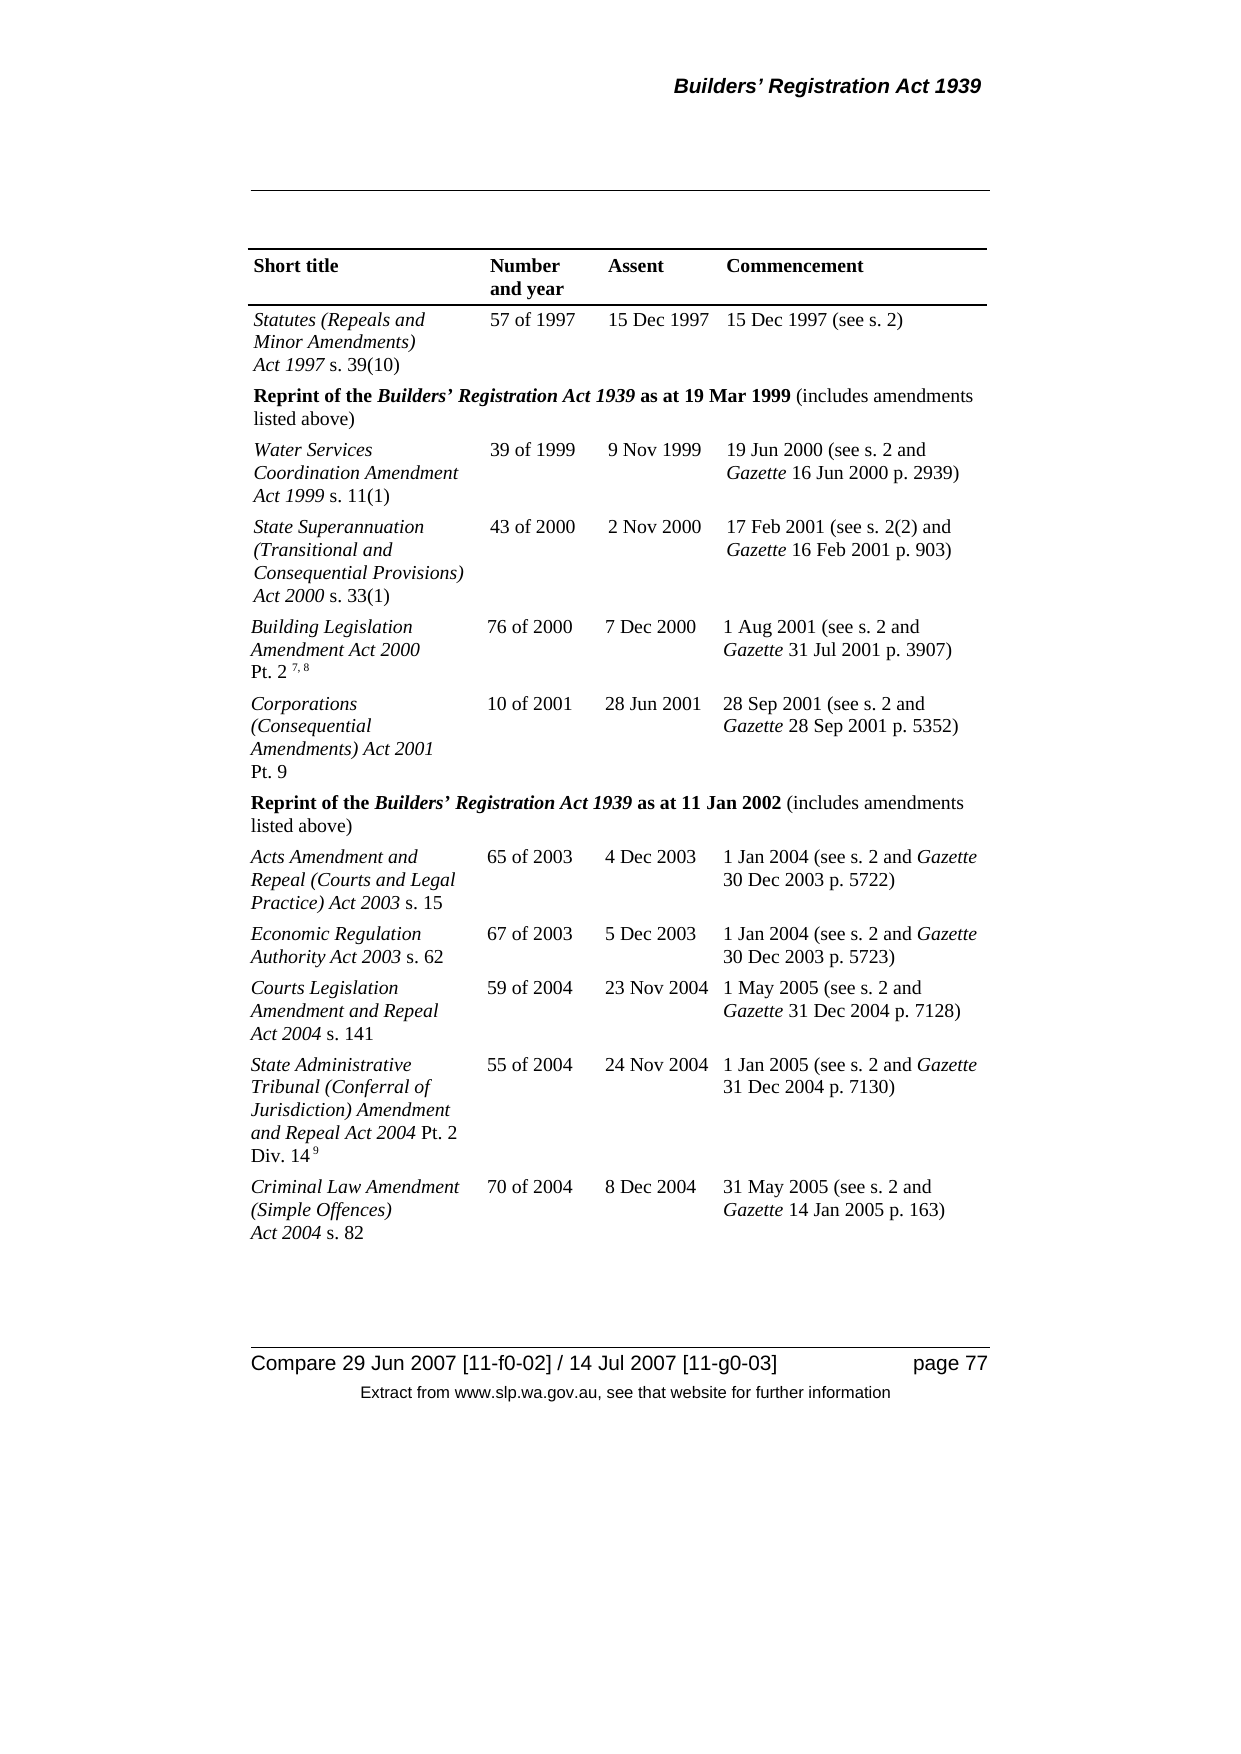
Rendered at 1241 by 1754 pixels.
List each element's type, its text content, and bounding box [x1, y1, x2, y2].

table_cell 8 Dec 2004 [599, 1171, 717, 1248]
table_cell 1 May 2005 (see s. 2 and Gazette 31 Dec 2004 p. 7128) [717, 972, 983, 1048]
table_cell 10 of 2001 [481, 688, 599, 787]
table_cell 67 of 2003 [481, 918, 599, 972]
table_cell 7 Dec 2000 [599, 611, 717, 687]
table_cell 76 of 2000 [481, 611, 599, 687]
table_cell Criminal Law Amendment (Simple Offences) Act 2004 s. 82 [245, 1171, 481, 1248]
table_cell 70 of 2004 [481, 1171, 599, 1248]
table_cell 15 Dec 1997 (see s. 2) [720, 306, 987, 380]
table_cell 9 Nov 1999 [602, 434, 720, 511]
table_cell 59 of 2004 [481, 972, 599, 1048]
table_cell 1 Aug 2001 (see s. 2 and Gazette 31 Jul 2001 p. 3907) [717, 611, 983, 687]
table_header Short title [248, 250, 484, 303]
table_cell State Administrative Tribunal (Conferral of Jurisdiction) Amendment and Repeal Act 2004 Pt. 2 Div. 14 9 [245, 1049, 481, 1171]
table_cell 43 of 2000 [484, 511, 602, 611]
table_cell Statutes (Repeals and Minor Amendments) Act 1997 s. 39(10) [248, 306, 484, 380]
table_cell Reprint of the Builders’ Registration Act 1939 as at 19 Mar 1999 (includes amendments listed above) [248, 380, 987, 434]
table_cell 28 Jun 2001 [599, 688, 717, 787]
table_header Number and year [484, 250, 602, 303]
table_cell Building Legislation Amendment Act 2000 Pt. 2 7, 8 [245, 611, 481, 687]
table_cell State Superannuation (Transitional and Consequential Provisions) Act 2000 s. 33(1) [248, 511, 484, 611]
table_cell Water Services Coordination Amendment Act 1999 s. 11(1) [248, 434, 484, 511]
table_cell 24 Nov 2004 [599, 1049, 717, 1171]
table_cell 4 Dec 2003 [599, 841, 717, 918]
table_header Assent [602, 250, 720, 303]
table_header Commencement [720, 250, 987, 303]
table_cell 1 Jan 2005 (see s. 2 and Gazette 31 Dec 2004 p. 7130) [717, 1049, 983, 1171]
table_cell 65 of 2003 [481, 841, 599, 918]
table_cell 23 Nov 2004 [599, 972, 717, 1048]
table_cell 19 Jun 2000 (see s. 2 and Gazette 16 Jun 2000 p. 2939) [720, 434, 987, 511]
table_cell 39 of 1999 [484, 434, 602, 511]
table_cell Economic Regulation Authority Act 2003 s. 62 [245, 918, 481, 972]
table_cell 1 Jan 2004 (see s. 2 and Gazette 30 Dec 2003 p. 5723) [717, 918, 983, 972]
table_cell 2 Nov 2000 [602, 511, 720, 611]
table_cell Corporations (Consequential Amendments) Act 2001 Pt. 9 [245, 688, 481, 787]
table_cell 17 Feb 2001 (see s. 2(2) and Gazette 16 Feb 2001 p. 903) [720, 511, 987, 611]
table_cell Acts Amendment and Repeal (Courts and Legal Practice) Act 2003 s. 15 [245, 841, 481, 918]
table_cell 57 of 1997 [484, 306, 602, 380]
table_cell Courts Legislation Amendment and Repeal Act 2004 s. 141 [245, 972, 481, 1048]
table_cell 31 May 2005 (see s. 2 and Gazette 14 Jan 2005 p. 163) [717, 1171, 983, 1248]
table_cell 28 Sep 2001 (see s. 2 and Gazette 28 Sep 2001 p. 5352) [717, 688, 983, 787]
table_cell 55 of 2004 [481, 1049, 599, 1171]
table_cell 15 Dec 1997 [602, 306, 720, 380]
table_cell 1 Jan 2004 (see s. 2 and Gazette 30 Dec 2003 p. 5722) [717, 841, 983, 918]
table_cell Reprint of the Builders’ Registration Act 1939 as at 11 Jan 2002 (includes amendments listed above) [245, 787, 983, 841]
table_cell 5 Dec 2003 [599, 918, 717, 972]
